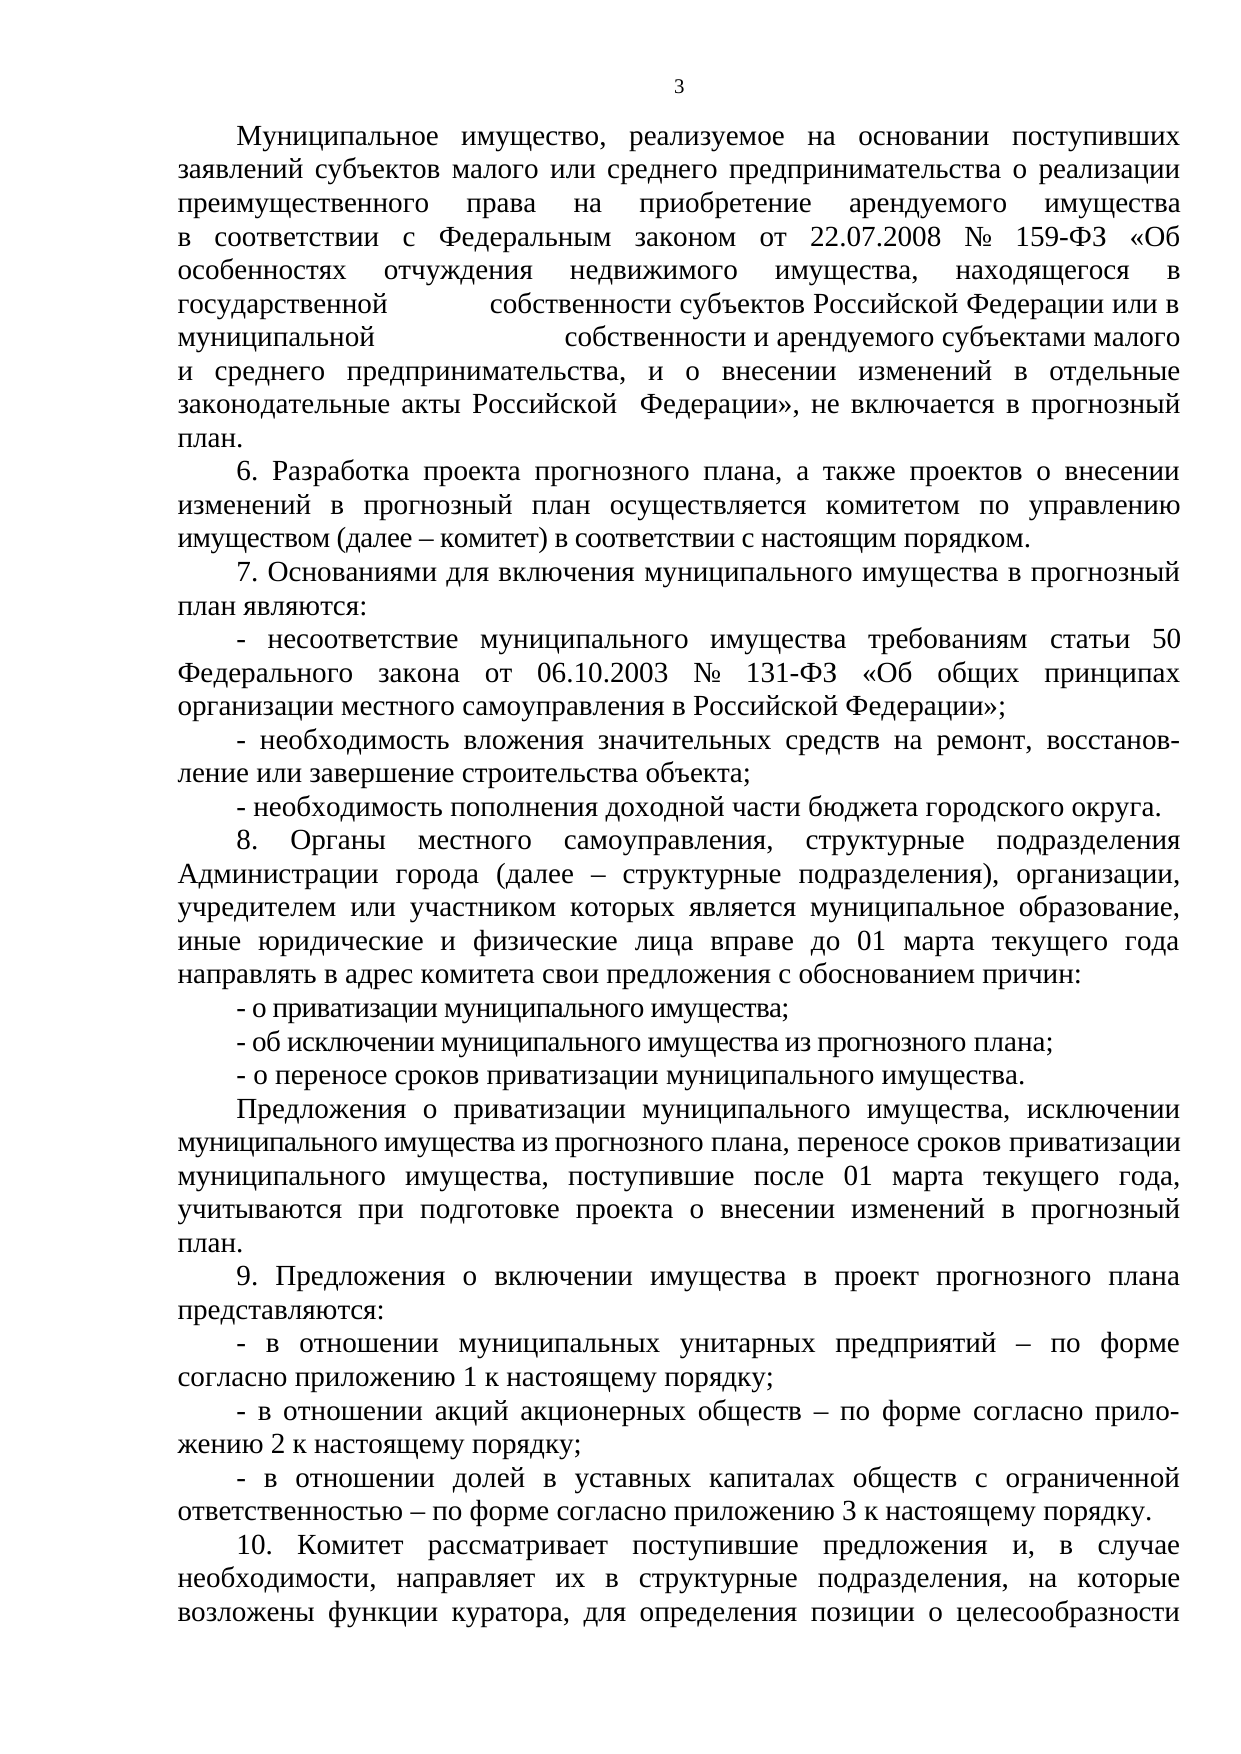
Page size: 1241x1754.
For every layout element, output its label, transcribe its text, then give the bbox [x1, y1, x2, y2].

text - о переносе сроков приватизации муниципального имущества. [177, 1057, 1181, 1091]
text 9. Предложения о включении имущества в проект прогнозного плана представляются: [177, 1258, 1181, 1326]
text 6. Разработка проекта прогнозного плана, а также проектов о внесении изменений в прогнозный план осуществляется комитетом по управлению имуществом (далее – комитет) в соответствии с настоящим порядком. [177, 453, 1181, 554]
text 7. Основаниями для включения муниципального имущества в прогнозный план являются: [177, 554, 1181, 621]
text - в отношении акций акционерных обществ – по форме согласно прило- жению 2 к настоящему порядку; [177, 1393, 1181, 1460]
text - несоответствие муниципального имущества требованиям статьи 50 Федерального закона от 06.10.2003 № 131-ФЗ «Об общих принципах организации местного самоуправления в Российской Федерации»; [177, 621, 1181, 722]
list Муниципальное имущество, реализуемое на основании поступивших заявлений субъектов малого или среднего предпринимательства о реализации преимущественного права на приобретение арендуемого имущества в соответствии с Федеральным законом от 22.07.2008 № 159-ФЗ «Об особенностях отчуждения недвижимого имущества, находящегося в государственной собственности субъектов Российской Федерации или в муниципальной собственности и арендуемого субъектами малого и среднего предпринимательства, и о внесении изменений в отдельные законодательные акты Российской Федерации», не включается в прогнозный план. [177, 118, 1181, 453]
text - о приватизации муниципального имущества; [177, 990, 1181, 1024]
text - в отношении муниципальных унитарных предприятий – по форме согласно приложению 1 к настоящему порядку; [177, 1326, 1181, 1393]
text - необходимость вложения значительных средств на ремонт, восстанов- ление или завершение строительства объекта; [177, 722, 1181, 789]
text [177, 1527, 1181, 1627]
text - об исключении муниципального имущества из прогнозного плана; [177, 1024, 1181, 1057]
text Предложения о приватизации муниципального имущества, исключении муниципального имущества из прогнозного плана, переносе сроков приватизации муниципального имущества, поступившие после 01 марта текущего года, учитываются при подготовке проекта о внесении изменений в прогнозный план. [177, 1091, 1181, 1258]
text 8. Органы местного самоуправления, структурные подразделения Администрации города (далее – структурные подразделения), организации, учредителем или участником которых является муниципальное образование, иные юридические и физические лица вправе до 01 марта текущего года направлять в адрес комитета свои предложения с обоснованием причин: [177, 822, 1181, 990]
text - необходимость пополнения доходной части бюджета городского округа. [177, 789, 1181, 822]
text - в отношении долей в уставных капиталах обществ с ограниченной ответственностью – по форме согласно приложению 3 к настоящему порядку. [177, 1460, 1181, 1527]
